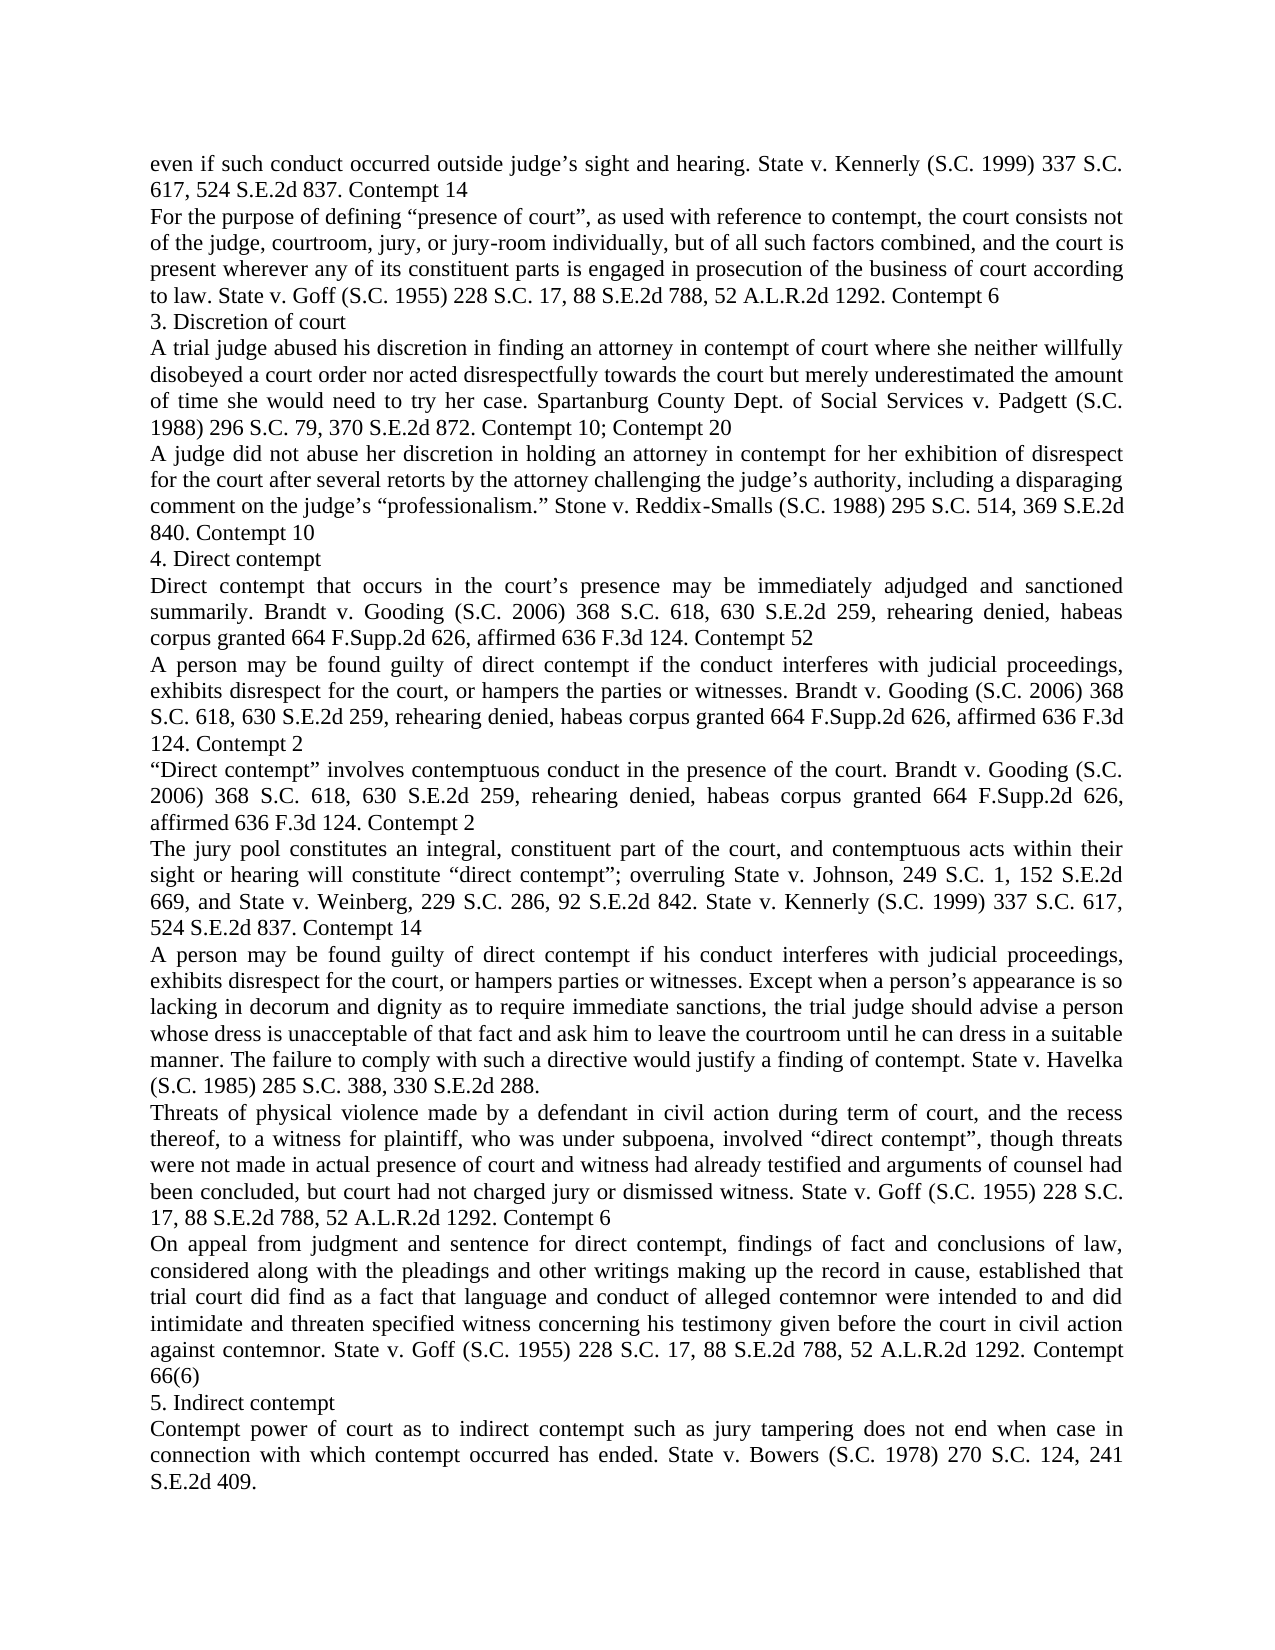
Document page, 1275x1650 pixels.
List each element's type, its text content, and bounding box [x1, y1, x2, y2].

text 4. Direct contempt [150, 545, 1125, 572]
text A trial judge abused his discretion in finding an attorney in contempt of court where she neither willfully disobeyed a court order nor acted disrespectfully towards the court but merely underestimated the amount of time she would need to try her case. Spartanburg County Dept. of Social Services v. Padgett (S.C. 1988) 296 S.C. 79, 370 S.E.2d 872. Contempt 10; Contempt 20 [150, 334, 1125, 440]
text On appeal from judgment and sentence for direct contempt, findings of fact and conclusions of law, considered along with the pleadings and other writings making up the record in cause, established that trial court did find as a fact that language and conduct of alleged contemnor were intended to and did intimidate and threaten specified witness concerning his testimony given before the court in civil action against contemnor. State v. Goff (S.C. 1955) 228 S.C. 17, 88 S.E.2d 788, 52 A.L.R.2d 1292. Contempt 66(6) [150, 1231, 1125, 1389]
text A person may be found guilty of direct contempt if the conduct interferes with judicial proceedings, exhibits disrespect for the court, or hampers the parties or witnesses. Brandt v. Gooding (S.C. 2006) 368 S.C. 618, 630 S.E.2d 259, rehearing denied, habeas corpus granted 664 F.Supp.2d 626, affirmed 636 F.3d 124. Contempt 2 [150, 651, 1125, 756]
text For the purpose of defining “presence of court”, as used with reference to contempt, the court consists not of the judge, courtroom, jury, or jury-room individually, but of all such factors combined, and the court is present wherever any of its constituent parts is engaged in prosecution of the business of court according to law. State v. Goff (S.C. 1955) 228 S.C. 17, 88 S.E.2d 788, 52 A.L.R.2d 1292. Contempt 6 [150, 203, 1125, 308]
text 5. Indirect contempt [150, 1389, 1125, 1415]
text “Direct contempt” involves contemptuous conduct in the presence of the court. Brandt v. Gooding (S.C. 2006) 368 S.C. 618, 630 S.E.2d 259, rehearing denied, habeas corpus granted 664 F.Supp.2d 626, affirmed 636 F.3d 124. Contempt 2 [150, 756, 1125, 835]
text A judge did not abuse her discretion in holding an attorney in contempt for her exhibition of disrespect for the court after several retorts by the attorney challenging the judge’s authority, including a disparaging comment on the judge’s “professionalism.” Stone v. Reddix-Smalls (S.C. 1988) 295 S.C. 514, 369 S.E.2d 840. Contempt 10 [150, 440, 1125, 545]
text Direct contempt that occurs in the court’s presence may be immediately adjudged and sanctioned summarily. Brandt v. Gooding (S.C. 2006) 368 S.C. 618, 630 S.E.2d 259, rehearing denied, habeas corpus granted 664 F.Supp.2d 626, affirmed 636 F.3d 124. Contempt 52 [150, 572, 1125, 651]
text Contempt power of court as to indirect contempt such as jury tampering does not end when case in connection with which contempt occurred has ended. State v. Bowers (S.C. 1978) 270 S.C. 124, 241 S.E.2d 409. [150, 1415, 1125, 1494]
text Threats of physical violence made by a defendant in civil action during term of court, and the recess thereof, to a witness for plaintiff, who was under subpoena, involved “direct contempt”, though threats were not made in actual presence of court and witness had already testified and arguments of counsel had been concluded, but court had not charged jury or dismissed witness. State v. Goff (S.C. 1955) 228 S.C. 17, 88 S.E.2d 788, 52 A.L.R.2d 1292. Contempt 6 [150, 1099, 1125, 1231]
text The jury pool constitutes an integral, constituent part of the court, and contemptuous acts within their sight or hearing will constitute “direct contempt”; overruling State v. Johnson, 249 S.C. 1, 152 S.E.2d 669, and State v. Weinberg, 229 S.C. 286, 92 S.E.2d 842. State v. Kennerly (S.C. 1999) 337 S.C. 617, 524 S.E.2d 837. Contempt 14 [150, 835, 1125, 941]
text 3. Discretion of court [150, 308, 1125, 334]
text A person may be found guilty of direct contempt if his conduct interferes with judicial proceedings, exhibits disrespect for the court, or hampers parties or witnesses. Except when a person’s appearance is so lacking in decorum and dignity as to require immediate sanctions, the trial judge should advise a person whose dress is unacceptable of that fact and ask him to leave the courtroom until he can dress in a suitable manner. The failure to comply with such a directive would justify a finding of contempt. State v. Havelka (S.C. 1985) 285 S.C. 388, 330 S.E.2d 288. [150, 941, 1125, 1099]
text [150, 150, 1125, 203]
